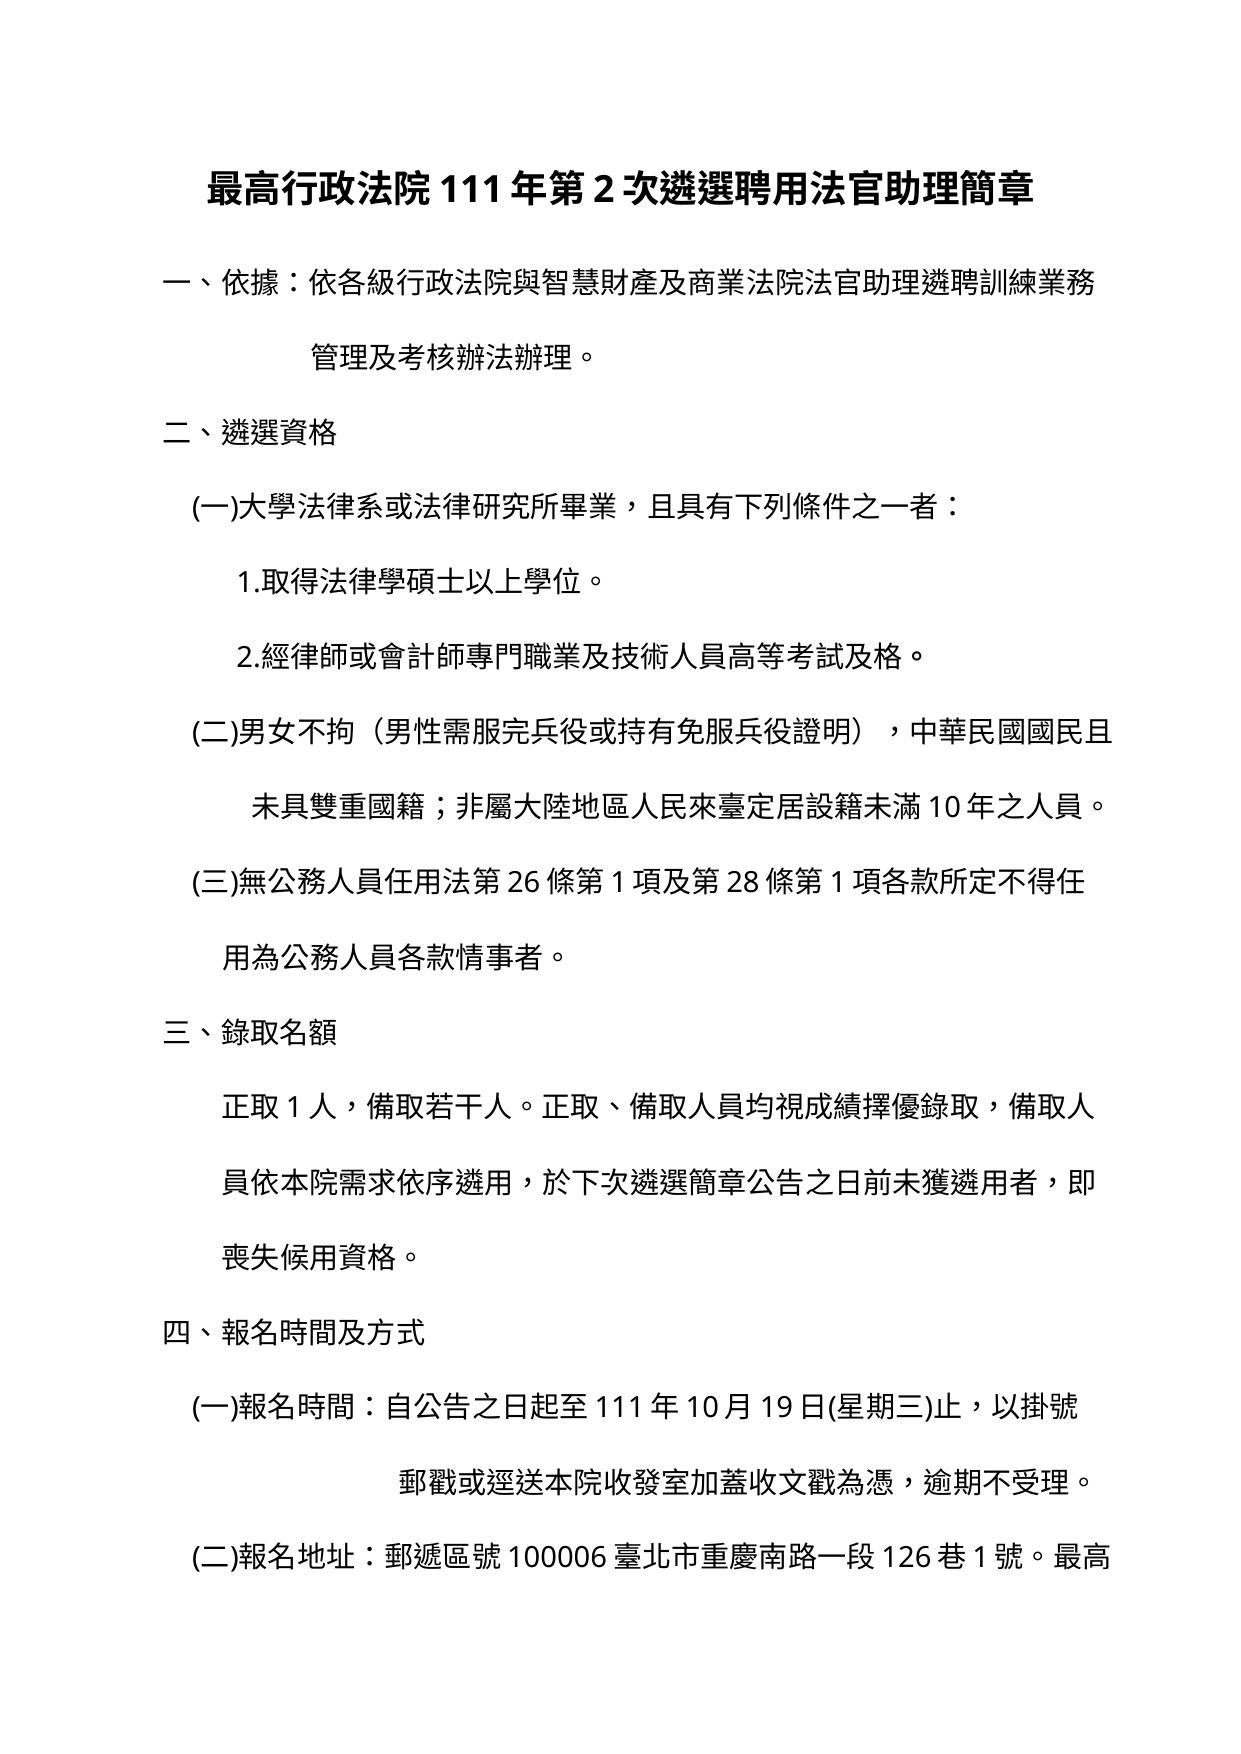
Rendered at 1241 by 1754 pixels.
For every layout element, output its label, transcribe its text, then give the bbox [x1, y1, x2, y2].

text 未具雙重國籍；非屬大陸地區人民來臺定居設籍未滿10年之人員。 [118, 768, 1122, 843]
text 二、遴選資格 [118, 393, 1122, 468]
text (二)報名地址：郵遞區號100006臺北市重慶南路一段126巷1號。最高 [118, 1518, 1122, 1593]
text 一、依據：依各級行政法院與智慧財產及商業法院法官助理遴聘訓練業務 [162, 243, 1122, 318]
text 三、錄取名額 [118, 993, 1122, 1068]
text 員依本院需求依序遴用，於下次遴選簡章公告之日前未獲遴用者，即 [118, 1143, 1122, 1218]
text 管理及考核辦法辦理。 [264, 318, 1122, 393]
text 用為公務人員各款情事者。 [118, 918, 1122, 993]
text 四、報名時間及方式 [118, 1293, 1122, 1368]
text (二)男女不拘（男性需服完兵役或持有免服兵役證明），中華民國國民且 [118, 693, 1122, 768]
text 喪失候用資格。 [118, 1218, 1122, 1293]
text 郵戳或逕送本院收發室加蓋收文戳為憑，逾期不受理。 [118, 1443, 1122, 1518]
text (三)無公務人員任用法第26條第1項及第28條第1項各款所定不得任 [118, 843, 1122, 918]
text 1.取得法律學碩士以上學位。 [118, 543, 1122, 618]
text (一)大學法律系或法律研究所畢業，且具有下列條件之一者： [118, 468, 1122, 543]
text 最高行政法院111年第2次遴選聘用法官助理簡章 [118, 149, 1122, 224]
text (一)報名時間：自公告之日起至111年10月19日(星期三)止，以掛號 [118, 1368, 1122, 1443]
text 正取1人，備取若干人。正取、備取人員均視成績擇優錄取，備取人 [118, 1068, 1122, 1143]
text 2.經律師或會計師專門職業及技術人員高等考試及格。 [118, 618, 1122, 693]
